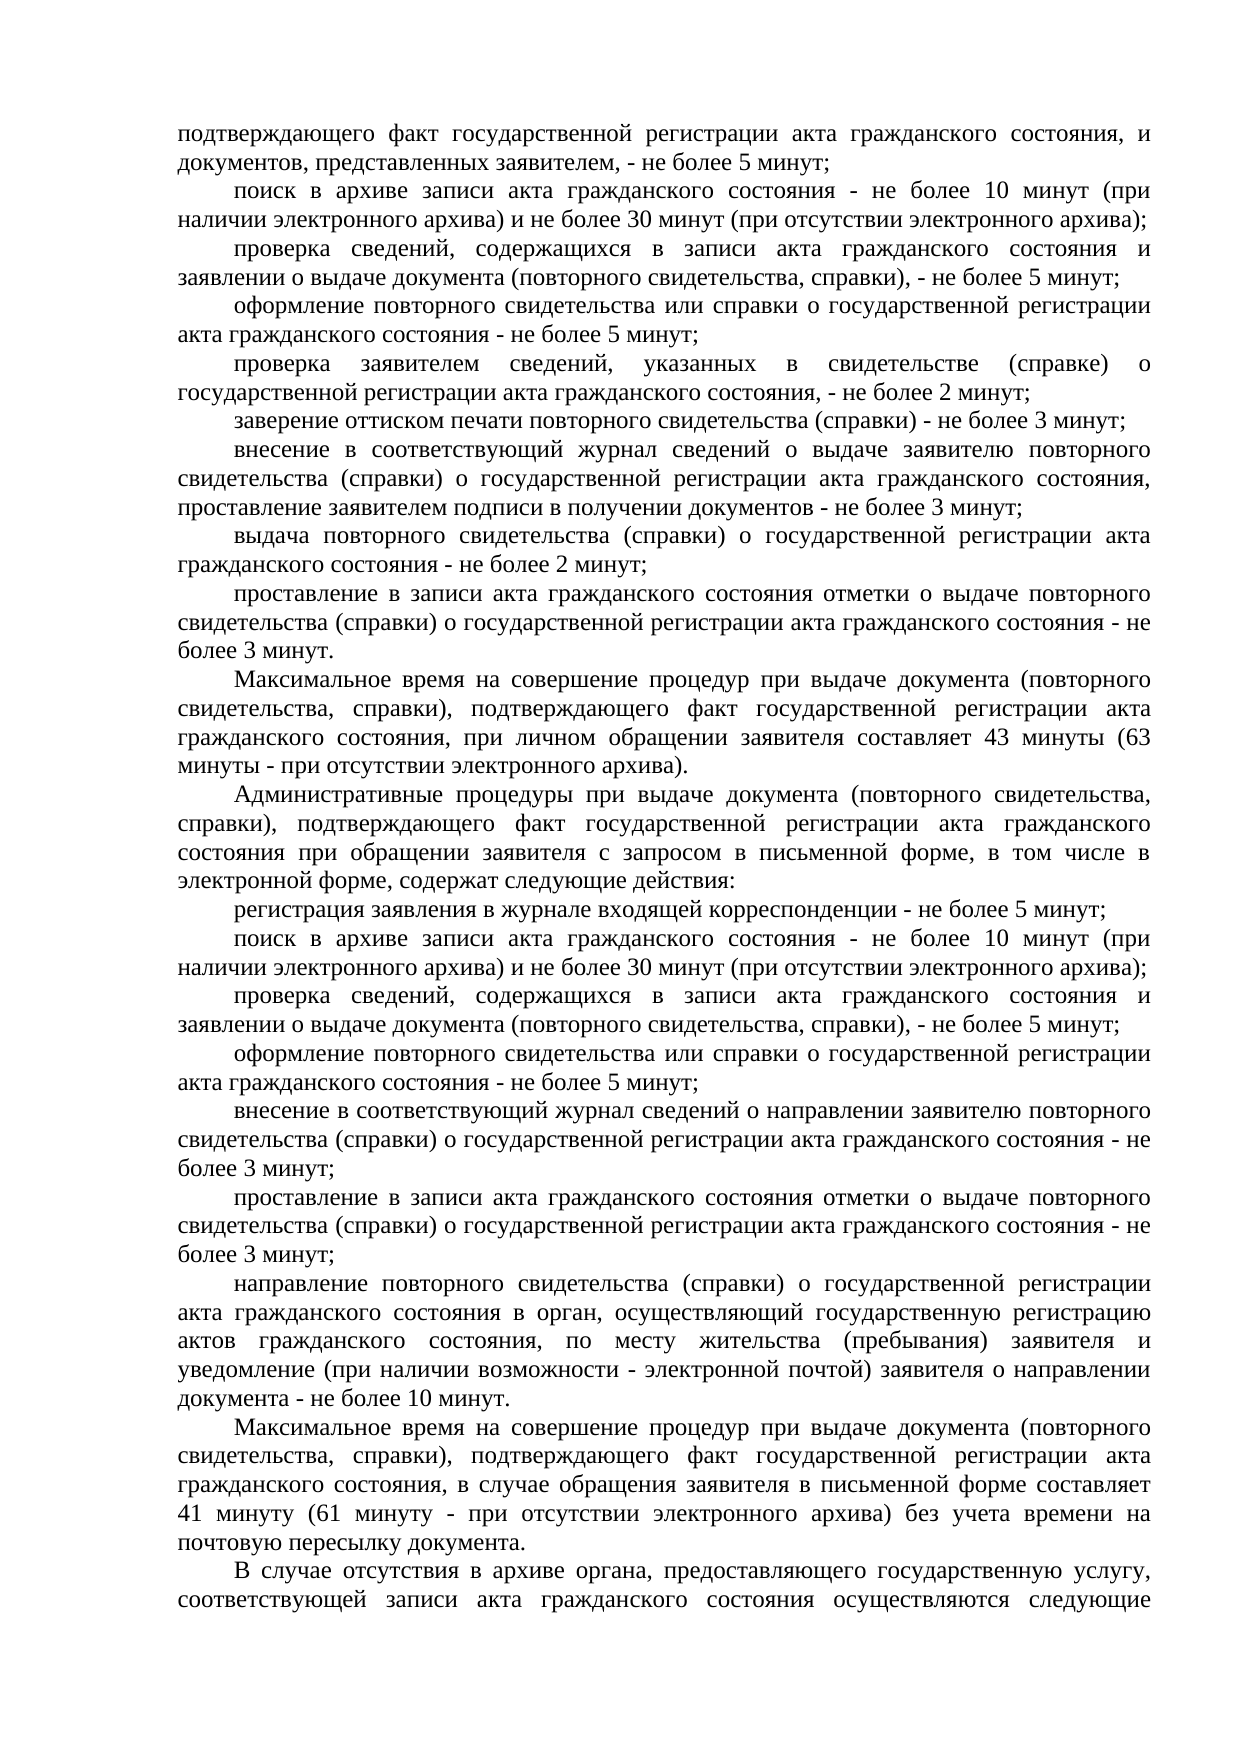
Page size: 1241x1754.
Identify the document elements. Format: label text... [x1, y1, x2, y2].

text оформление повторного свидетельства или справки о государственной регистрации акта гражданского состояния - не более 5 минут; [177, 291, 1152, 348]
text внесение в соответствующий журнал сведений о выдаче заявителю повторного свидетельства (справки) о государственной регистрации акта гражданского состояния, проставление заявителем подписи в получении документов - не более 3 минут; [177, 434, 1152, 521]
text поиск в архиве записи акта гражданского состояния - не более 10 минут (при наличии электронного архива) и не более 30 минут (при отсутствии электронного архива); [177, 176, 1152, 233]
text Максимальное время на совершение процедур при выдаче документа (повторного свидетельства, справки), подтверждающего факт государственной регистрации акта гражданского состояния, при личном обращении заявителя составляет 43 минуты (63 минуты - при отсутствии электронного архива). [177, 664, 1152, 779]
text направление повторного свидетельства (справки) о государственной регистрации акта гражданского состояния в орган, осуществляющий государственную регистрацию актов гражданского состояния, по месту жительства (пребывания) заявителя и уведомление (при наличии возможности - электронной почтой) заявителя о направлении документа - не более 10 минут. [177, 1268, 1152, 1412]
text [177, 1556, 1152, 1613]
text внесение в соответствующий журнал сведений о направлении заявителю повторного свидетельства (справки) о государственной регистрации акта гражданского состояния - не более 3 минут; [177, 1096, 1152, 1182]
text заверение оттиском печати повторного свидетельства (справки) - не более 3 минут; [177, 406, 1152, 434]
text регистрация заявления в журнале входящей корреспонденции - не более 5 минут; [177, 894, 1152, 923]
text проставление в записи акта гражданского состояния отметки о выдаче повторного свидетельства (справки) о государственной регистрации акта гражданского состояния - не более 3 минут; [177, 1182, 1152, 1268]
text оформление повторного свидетельства или справки о государственной регистрации акта гражданского состояния - не более 5 минут; [177, 1038, 1152, 1096]
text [177, 118, 1152, 176]
text поиск в архиве записи акта гражданского состояния - не более 10 минут (при наличии электронного архива) и не более 30 минут (при отсутствии электронного архива); [177, 923, 1152, 981]
text проверка сведений, содержащихся в записи акта гражданского состояния и заявлении о выдаче документа (повторного свидетельства, справки), - не более 5 минут; [177, 981, 1152, 1038]
text проверка сведений, содержащихся в записи акта гражданского состояния и заявлении о выдаче документа (повторного свидетельства, справки), - не более 5 минут; [177, 233, 1152, 291]
text Административные процедуры при выдаче документа (повторного свидетельства, справки), подтверждающего факт государственной регистрации акта гражданского состояния при обращении заявителя с запросом в письменной форме, в том числе в электронной форме, содержат следующие действия: [177, 779, 1152, 894]
text выдача повторного свидетельства (справки) о государственной регистрации акта гражданского состояния - не более 2 минут; [177, 521, 1152, 578]
text Максимальное время на совершение процедур при выдаче документа (повторного свидетельства, справки), подтверждающего факт государственной регистрации акта гражданского состояния, в случае обращения заявителя в письменной форме составляет 41 минуту (61 минуту - при отсутствии электронного архива) без учета времени на почтовую пересылку документа. [177, 1412, 1152, 1556]
text проверка заявителем сведений, указанных в свидетельстве (справке) о государственной регистрации акта гражданского состояния, - не более 2 минут; [177, 348, 1152, 406]
text проставление в записи акта гражданского состояния отметки о выдаче повторного свидетельства (справки) о государственной регистрации акта гражданского состояния - не более 3 минут. [177, 578, 1152, 664]
